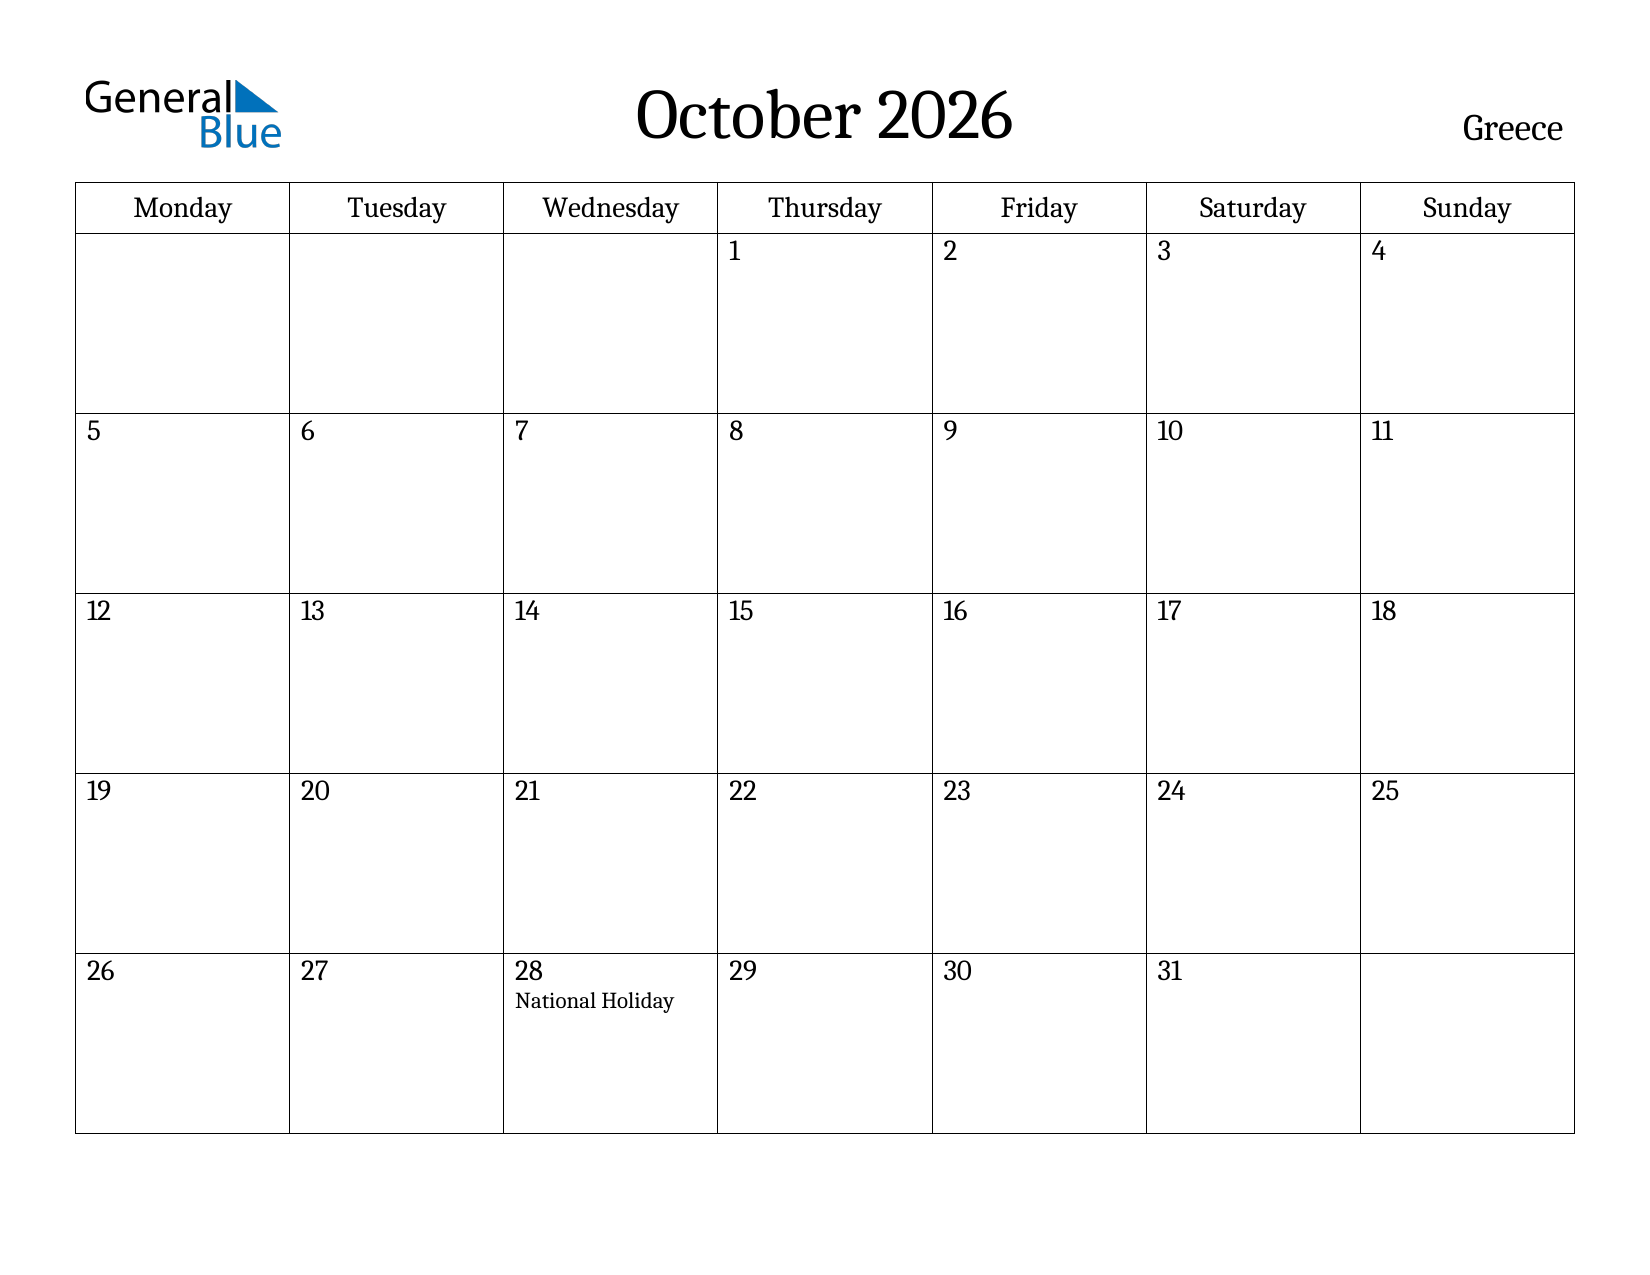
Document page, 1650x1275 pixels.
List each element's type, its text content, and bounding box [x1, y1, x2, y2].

table_cell 19 [76, 774, 289, 807]
table_cell 25 [1361, 774, 1574, 807]
table_cell Tuesday [290, 183, 503, 233]
table_cell [290, 267, 503, 413]
table_cell [76, 988, 289, 1133]
table_cell [1147, 808, 1360, 953]
table_cell 29 [718, 954, 932, 987]
table_cell [1361, 954, 1574, 987]
table_cell National Holiday [504, 988, 717, 1133]
table_cell [76, 808, 289, 953]
table_cell 2 [933, 234, 1146, 267]
table_cell Friday [933, 183, 1146, 233]
table_cell [290, 808, 503, 953]
table_cell [1361, 808, 1574, 953]
table_cell 24 [1147, 774, 1360, 807]
table_cell [76, 267, 289, 413]
table_cell 31 [1147, 954, 1360, 987]
table_cell 22 [718, 774, 932, 807]
table_cell 10 [1147, 414, 1360, 447]
table_header [76, 75, 503, 182]
table_cell [290, 988, 503, 1133]
table_cell 21 [504, 774, 717, 807]
picture [86, 80, 281, 148]
table_cell [290, 234, 503, 267]
table_cell [933, 988, 1146, 1133]
table_cell [1361, 627, 1574, 773]
table_cell [718, 267, 932, 413]
table_cell [290, 448, 503, 593]
table_cell Thursday [718, 183, 932, 233]
table_cell [1147, 627, 1360, 773]
table_cell 15 [718, 594, 932, 627]
table_cell 3 [1147, 234, 1360, 267]
table_cell [76, 448, 289, 593]
table_cell 1 [718, 234, 932, 267]
table_cell 18 [1361, 594, 1574, 627]
table_cell [1361, 448, 1574, 593]
table_cell [933, 448, 1146, 593]
table_cell [290, 627, 503, 773]
table_cell [76, 234, 289, 267]
table_cell [933, 267, 1146, 413]
table_cell [718, 627, 932, 773]
table_cell 23 [933, 774, 1146, 807]
table_cell 8 [718, 414, 932, 447]
table_cell Saturday [1147, 183, 1360, 233]
table_cell 4 [1361, 234, 1574, 267]
table_header Greece [1146, 75, 1574, 182]
table_cell [504, 808, 717, 953]
table_cell [1147, 267, 1360, 413]
table_cell 28 [504, 954, 717, 987]
table_cell [504, 627, 717, 773]
table_cell [504, 448, 717, 593]
table_cell 30 [933, 954, 1146, 987]
table_cell [76, 627, 289, 773]
table_cell [718, 448, 932, 593]
table_cell 26 [76, 954, 289, 987]
table_cell 9 [933, 414, 1146, 447]
table_cell [504, 234, 717, 267]
table_cell [933, 627, 1146, 773]
table_cell Sunday [1361, 183, 1574, 233]
table_cell 20 [290, 774, 503, 807]
table_cell [718, 808, 932, 953]
table_header October 2026 [504, 75, 1146, 182]
table_cell [1361, 988, 1574, 1133]
table_cell 14 [504, 594, 717, 627]
table_cell 11 [1361, 414, 1574, 447]
table_cell Wednesday [504, 183, 717, 233]
table_cell 17 [1147, 594, 1360, 627]
table_cell 13 [290, 594, 503, 627]
table_cell [718, 988, 932, 1133]
table_cell 12 [76, 594, 289, 627]
table_cell 5 [76, 414, 289, 447]
table_cell [933, 808, 1146, 953]
table_cell Monday [76, 183, 289, 233]
table_cell 6 [290, 414, 503, 447]
table_cell [504, 267, 717, 413]
table_cell 27 [290, 954, 503, 987]
table_cell [1147, 988, 1360, 1133]
table_cell [1147, 448, 1360, 593]
table_cell [1361, 267, 1574, 413]
table_cell 16 [933, 594, 1146, 627]
table_cell 7 [504, 414, 717, 447]
